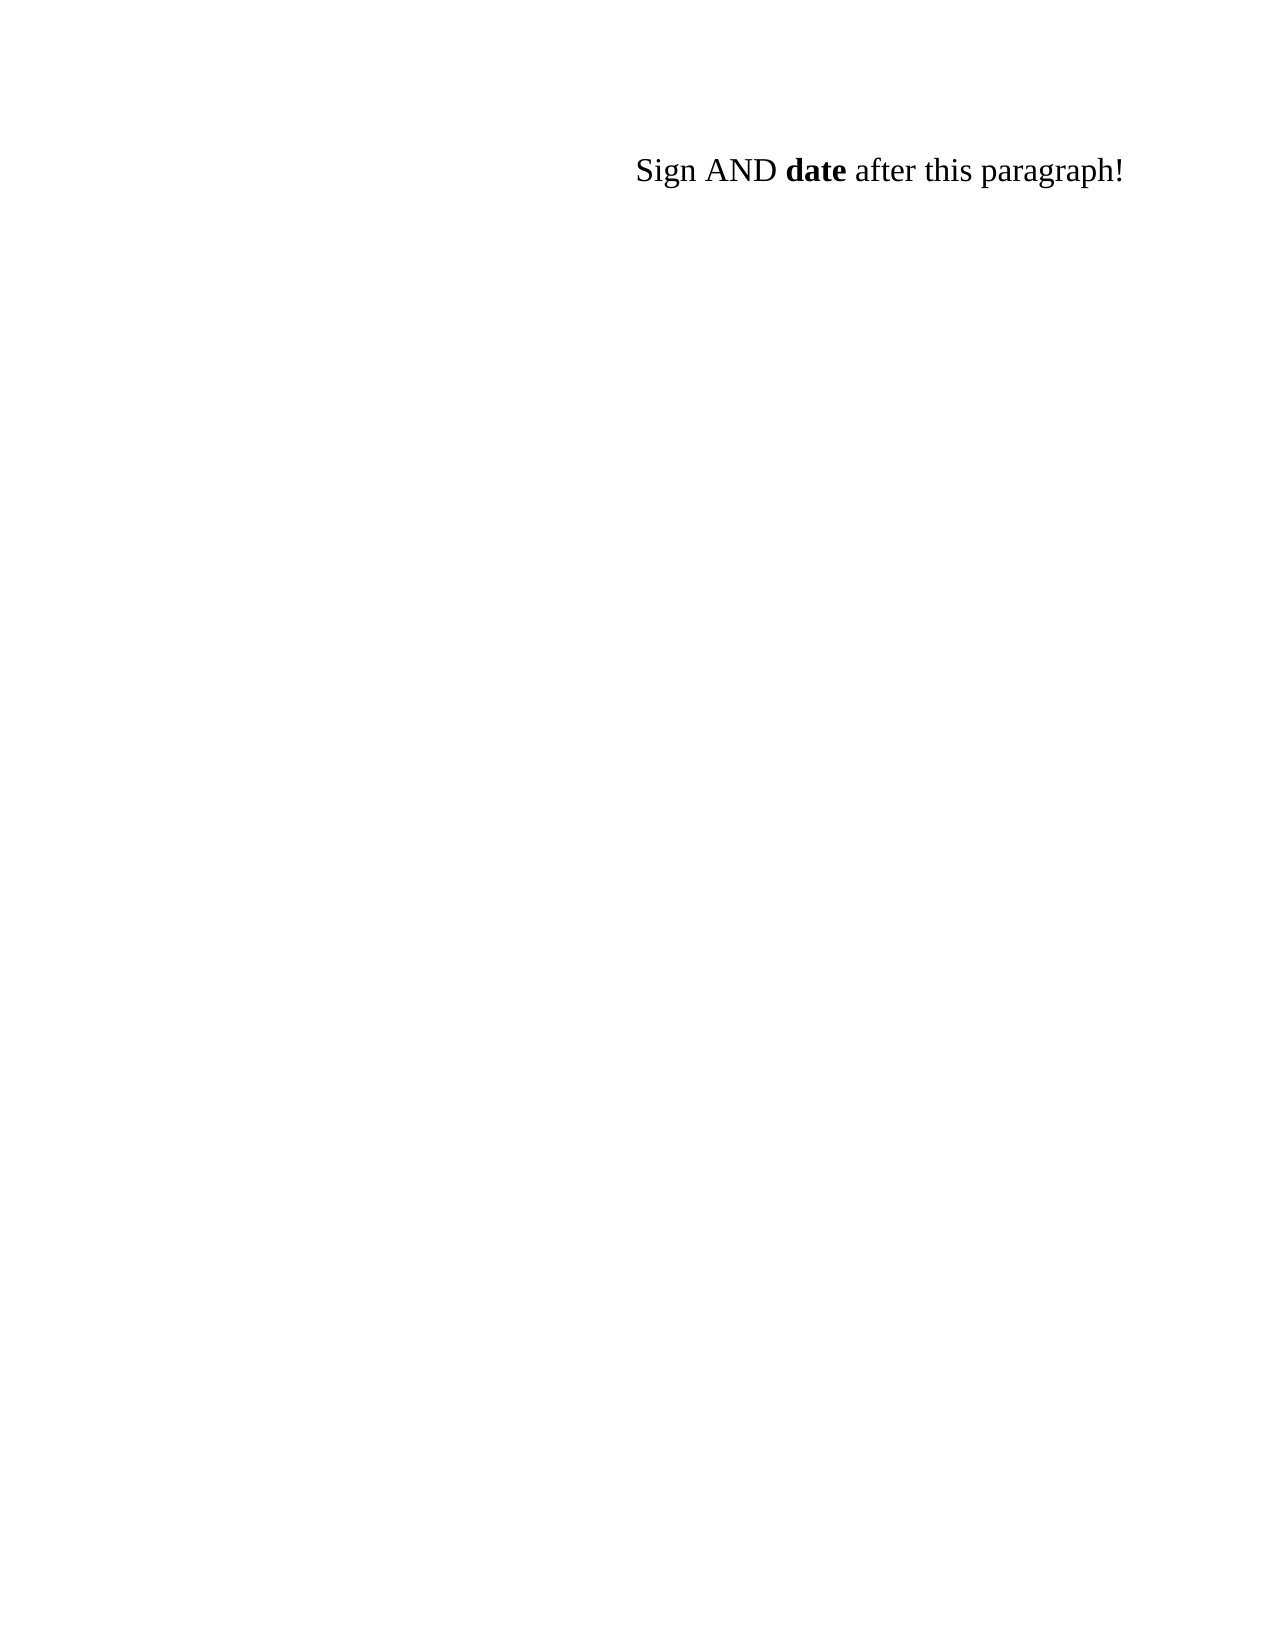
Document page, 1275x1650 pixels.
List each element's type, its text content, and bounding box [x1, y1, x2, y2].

text Sign AND date after this paragraph! [150, 150, 1125, 188]
